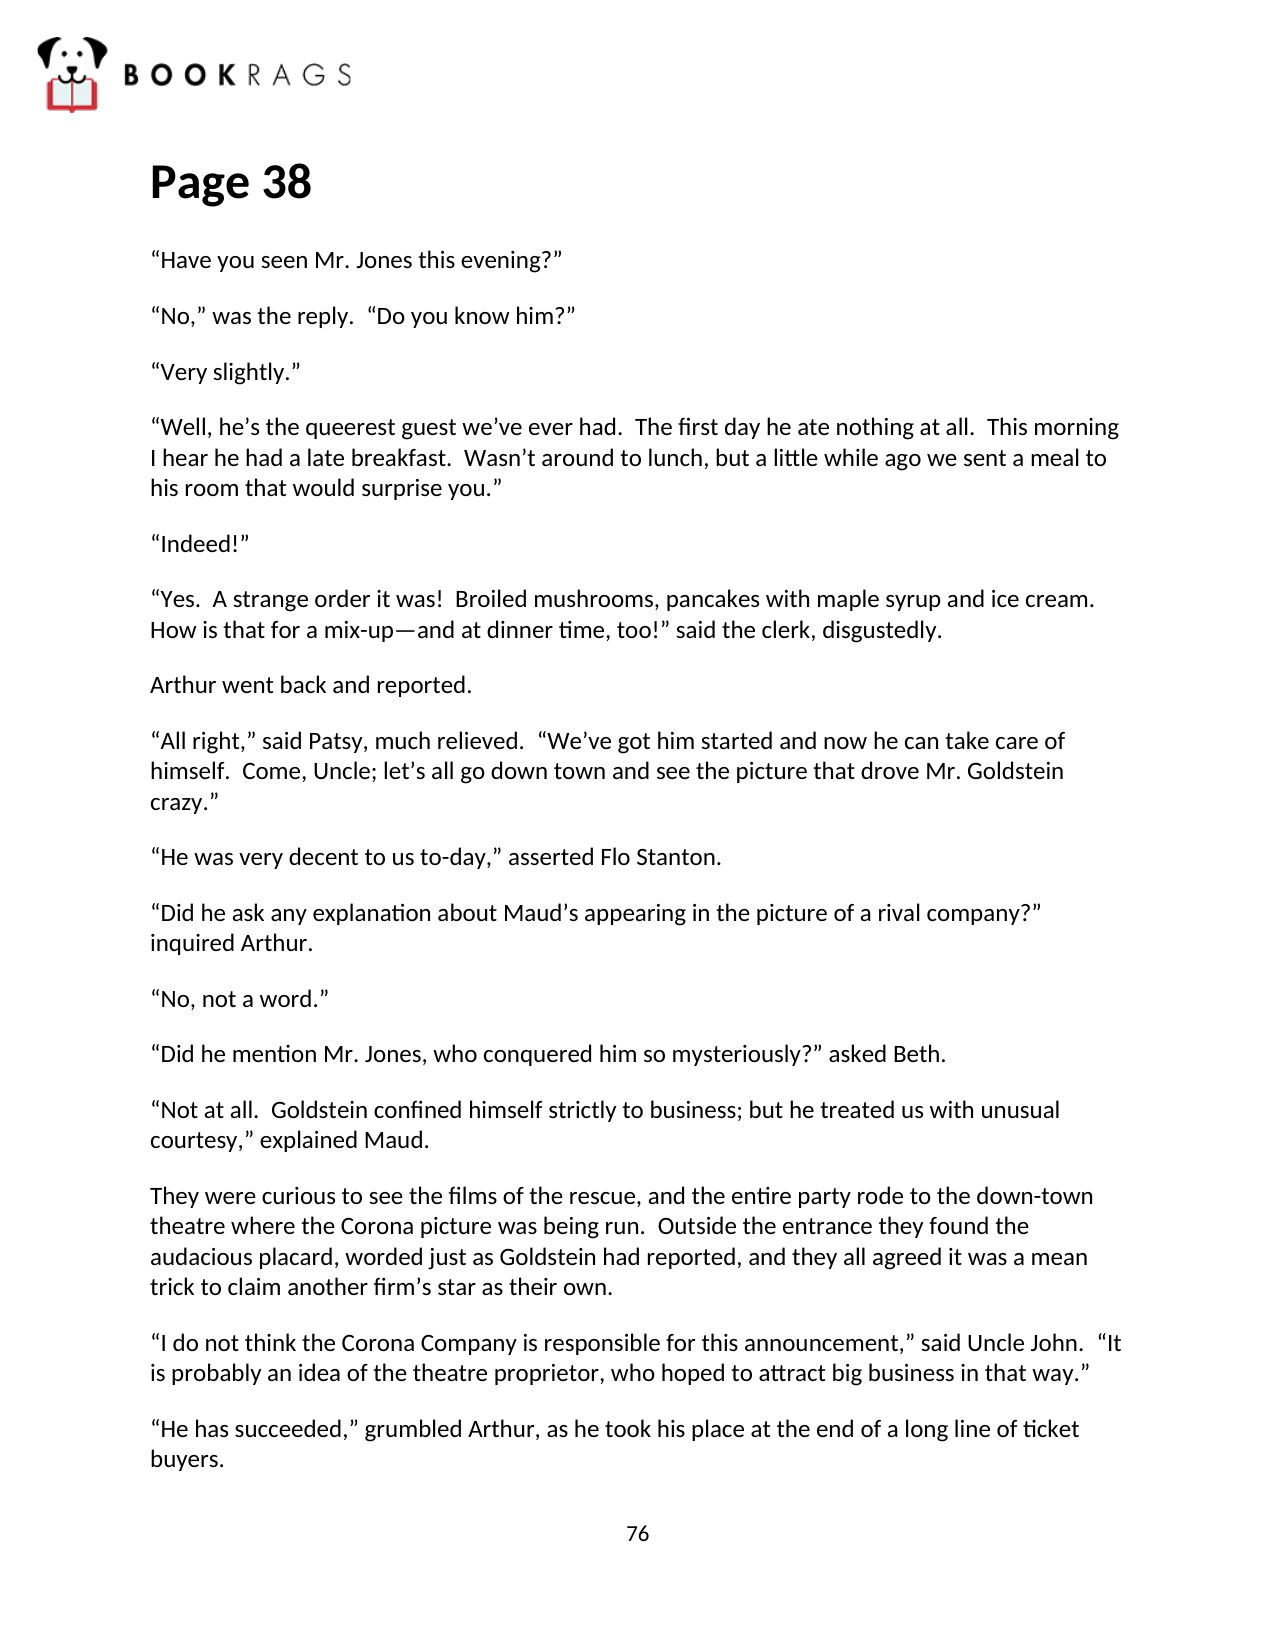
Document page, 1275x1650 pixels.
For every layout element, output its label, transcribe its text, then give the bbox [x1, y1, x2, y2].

text “Well, he’s the queerest guest we’ve ever had. The first day he ate nothing at all. This morning I hear he had a late breakfast. Wasn’t around to lunch, but a little while ago we sent a meal to his room that would surprise you.” [150, 411, 1125, 503]
picture [37, 37, 351, 113]
text “No, not a word.” [150, 983, 1125, 1013]
text “Yes. A strange order it was! Broiled mushrooms, pancakes with maple syrup and ice cream. How is that for a mix-up—­and at dinner time, too!” said the clerk, disgustedly. [150, 583, 1125, 644]
text “No,” was the reply. “Do you know him?” [150, 300, 1125, 331]
text Page 38 [150, 150, 1125, 211]
text “I do not think the Corona Company is responsible for this announcement,” said Uncle John. “It is probably an idea of the theatre proprietor, who hoped to attract big business in that way.” [150, 1327, 1125, 1388]
text “Very slightly.” [150, 356, 1125, 386]
text “All right,” said Patsy, much relieved. “We’ve got him started and now he can take care of himself. Come, Uncle; let’s all go down town and see the picture that drove Mr. Goldstein crazy.” [150, 725, 1125, 816]
text “Not at all. Goldstein confined himself strictly to business; but he treated us with unusual courtesy,” explained Maud. [150, 1094, 1125, 1155]
text “Did he ask any explanation about Maud’s appearing in the picture of a rival company?” inquired Arthur. [150, 897, 1125, 958]
text They were curious to see the films of the rescue, and the entire party rode to the down-town theatre where the Corona picture was being run. Outside the entrance they found the audacious placard, worded just as Goldstein had reported, and they all agreed it was a mean trick to claim another firm’s star as their own. [150, 1180, 1125, 1302]
text “Did he mention Mr. Jones, who conquered him so mysteriously?” asked Beth. [150, 1038, 1125, 1069]
text “Indeed!” [150, 528, 1125, 558]
text Arthur went back and reported. [150, 669, 1125, 700]
text “He has succeeded,” grumbled Arthur, as he took his place at the end of a long line of ticket buyers. [150, 1413, 1125, 1474]
text “Have you seen Mr. Jones this evening?” [150, 244, 1125, 275]
text “He was very decent to us to-day,” asserted Flo Stanton. [150, 841, 1125, 872]
